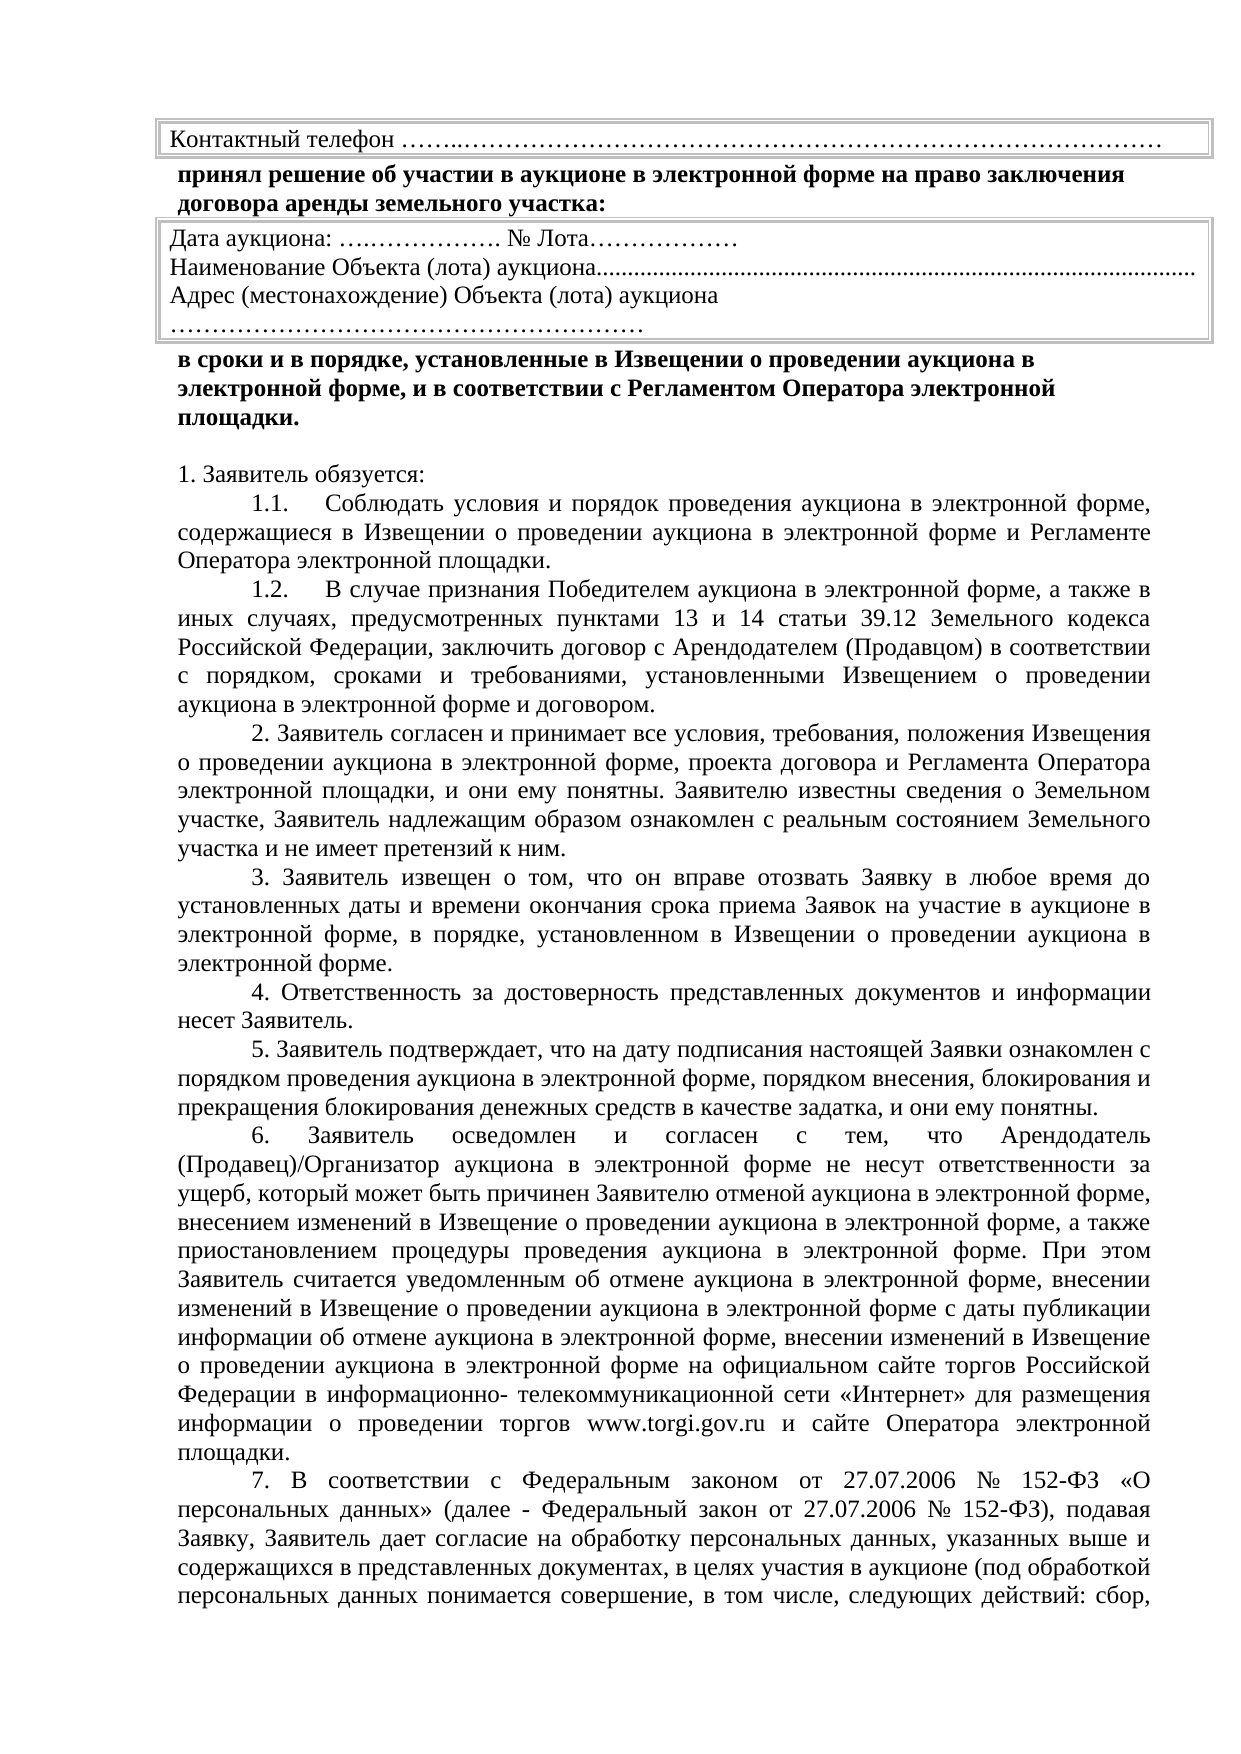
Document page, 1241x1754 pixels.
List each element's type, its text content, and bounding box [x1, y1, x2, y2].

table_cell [161, 124, 1208, 153]
text 6. Заявитель осведомлен и согласен с тем, что Арендодатель (Продавец)/Организатор аукциона в электронной форме не несут ответственности за ущерб, который может быть причинен Заявителю отменой аукциона в электронной форме, внесением изменений в Извещение о проведении аукциона в электронной форме, а также приостановлением процедуры проведения аукциона в электронной форме. При этом Заявитель считается уведомленным об отмене аукциона в электронной форме, внесении изменений в Извещение о проведении аукциона в электронной форме с даты публикации информации об отмене аукциона в электронной форме, внесении изменений в Извещение о проведении аукциона в электронной форме на официальном сайте торгов Российской Федерации в информационно- телекоммуникационной сети «Интернет» для размещения информации о проведении торгов www.torgi.gov.ru и сайте Оператора электронной площадки. [177, 1121, 1152, 1466]
text в сроки и в порядке, установленные в Извещении о проведении аукциона в электронной форме, и в соответствии с Регламентом Оператора электронной площадки. [177, 344, 1152, 431]
text 5. Заявитель подтверждает, что на дату подписания настоящей Заявки ознакомлен с порядком проведения аукциона в электронной форме, порядком внесения, блокирования и прекращения блокирования денежных средств в качестве задатка, и они ему понятны. [177, 1034, 1152, 1121]
text 1.1. Соблюдать условия и порядок проведения аукциона в электронной форме, содержащиеся в Извещении о проведении аукциона в электронной форме и Регламенте Оператора электронной площадки. [177, 488, 1152, 574]
text 4. Ответственность за достоверность представленных документов и информации несет Заявитель. [177, 977, 1152, 1034]
table_header Дата аукциона: ….……………. № Лота……………… Наименование Объекта (лота) аукциона................................................................................................ Адрес (местонахождение) Объекта (лота) аукциона ………………………………………………… [161, 223, 1208, 338]
text 3. Заявитель извещен о том, что он вправе отозвать Заявку в любое время до установленных даты и времени окончания срока приема Заявок на участие в аукционе в электронной форме, в порядке, установленном в Извещении о проведении аукциона в электронной форме. [177, 862, 1152, 977]
text 1.2. В случае признания Победителем аукциона в электронной форме, а также в иных случаях, предусмотренных пунктами 13 и 14 статьи 39.12 Земельного кодекса Российской Федерации, заключить договор с Арендодателем (Продавцом) в соответствии с порядком, сроками и требованиями, установленными Извещением о проведении аукциона в электронной форме и договором. [177, 574, 1152, 718]
text 1. Заявитель обязуется: [177, 459, 1152, 488]
text принял решение об участии в аукционе в электронной форме на право заключения договора аренды земельного участка: [177, 159, 1152, 217]
text 2. Заявитель согласен и принимает все условия, требования, положения Извещения о проведении аукциона в электронной форме, проекта договора и Регламента Оператора электронной площадки, и они ему понятны. Заявителю известны сведения о Земельном участке, Заявитель надлежащим образом ознакомлен с реальным состоянием Земельного участка и не имеет претензий к ним. [177, 718, 1152, 862]
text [177, 1466, 1152, 1609]
